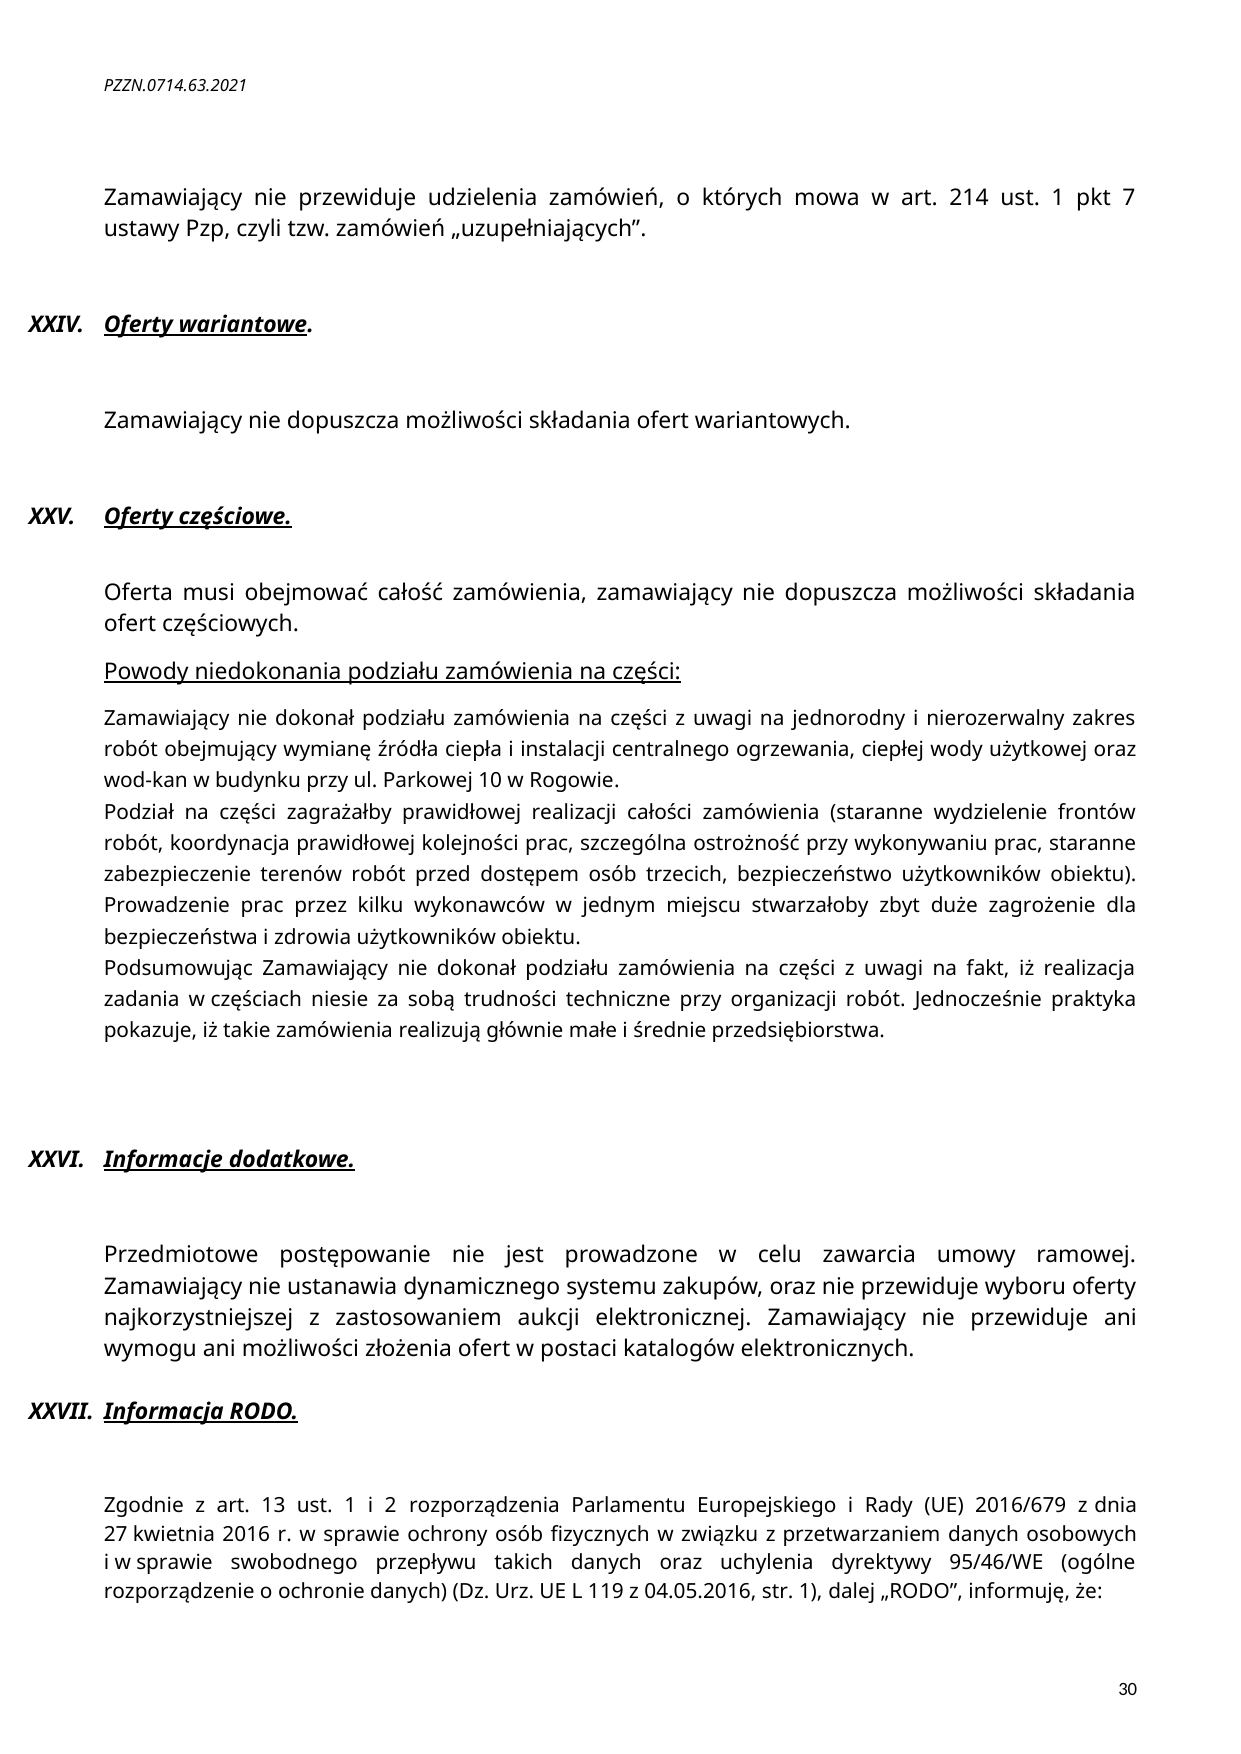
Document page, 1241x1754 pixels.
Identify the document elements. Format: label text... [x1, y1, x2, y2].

list Informacje dodatkowe. [28, 1143, 1137, 1174]
text Zgodnie z art. 13 ust. 1 i 2 rozporządzenia Parlamentu Europejskiego i Rady (UE) 2016/679 z dnia 27 kwietnia 2016 r. w sprawie ochrony osób fizycznych w związku z przetwarzaniem danych osobowych i w sprawie swobodnego przepływu takich danych oraz uchylenia dyrektywy 95/46/WE (ogólne rozporządzenie o ochronie danych) (Dz. Urz. UE L 119 z 04.05.2016, str. 1), dalej „RODO”, informuję, że: [103, 1491, 1137, 1604]
list Informacja RODO. [28, 1395, 1137, 1426]
list Oferty wariantowe. [28, 308, 1137, 339]
list Oferty częściowe. [28, 499, 1137, 531]
text Zamawiający nie przewiduje udzielenia zamówień, o których mowa w art. 214 ust. 1 pkt 7 ustawy Pzp, czyli tzw. zamówień „uzupełniających”. [103, 181, 1137, 243]
text Przedmiotowe postępowanie nie jest prowadzone w celu zawarcia umowy ramowej. Zamawiający nie ustanawia dynamicznego systemu zakupów, oraz nie przewiduje wyboru oferty najkorzystniejszej z zastosowaniem aukcji elektronicznej. Zamawiający nie przewiduje ani wymogu ani możliwości złożenia ofert w postaci katalogów elektronicznych. [103, 1238, 1137, 1363]
text Oferta musi obejmować całość zamówienia, zamawiający nie dopuszcza możliwości składania ofert częściowych. [103, 576, 1137, 638]
text Zamawiający nie dopuszcza możliwości składania ofert wariantowych. [103, 404, 1137, 435]
text Zamawiający nie dokonał podziału zamówienia na części z uwagi na jednorodny i nierozerwalny zakres robót obejmujący wymianę źródła ciepła i instalacji centralnego ogrzewania, ciepłej wody użytkowej oraz wod-kan w budynku przy ul. Parkowej 10 w Rogowie. [103, 703, 1137, 794]
text Podsumowując Zamawiający nie dokonał podziału zamówienia na części z uwagi na fakt, iż realizacja zadania w częściach niesie za sobą trudności techniczne przy organizacji robót. Jednocześnie praktyka pokazuje, iż takie zamówienia realizują głównie małe i średnie przedsiębiorstwa. [103, 953, 1137, 1044]
text Podział na części zagrażałby prawidłowej realizacji całości zamówienia (staranne wydzielenie frontów robót, koordynacja prawidłowej kolejności prac, szczególna ostrożność przy wykonywaniu prac, staranne zabezpieczenie terenów robót przed dostępem osób trzecich, bezpieczeństwo użytkowników obiektu). Prowadzenie prac przez kilku wykonawców w jednym miejscu stwarzałoby zbyt duże zagrożenie dla bezpieczeństwa i zdrowia użytkowników obiektu. [103, 797, 1137, 950]
text Powody niedokonania podziału zamówienia na części: [103, 655, 1137, 686]
